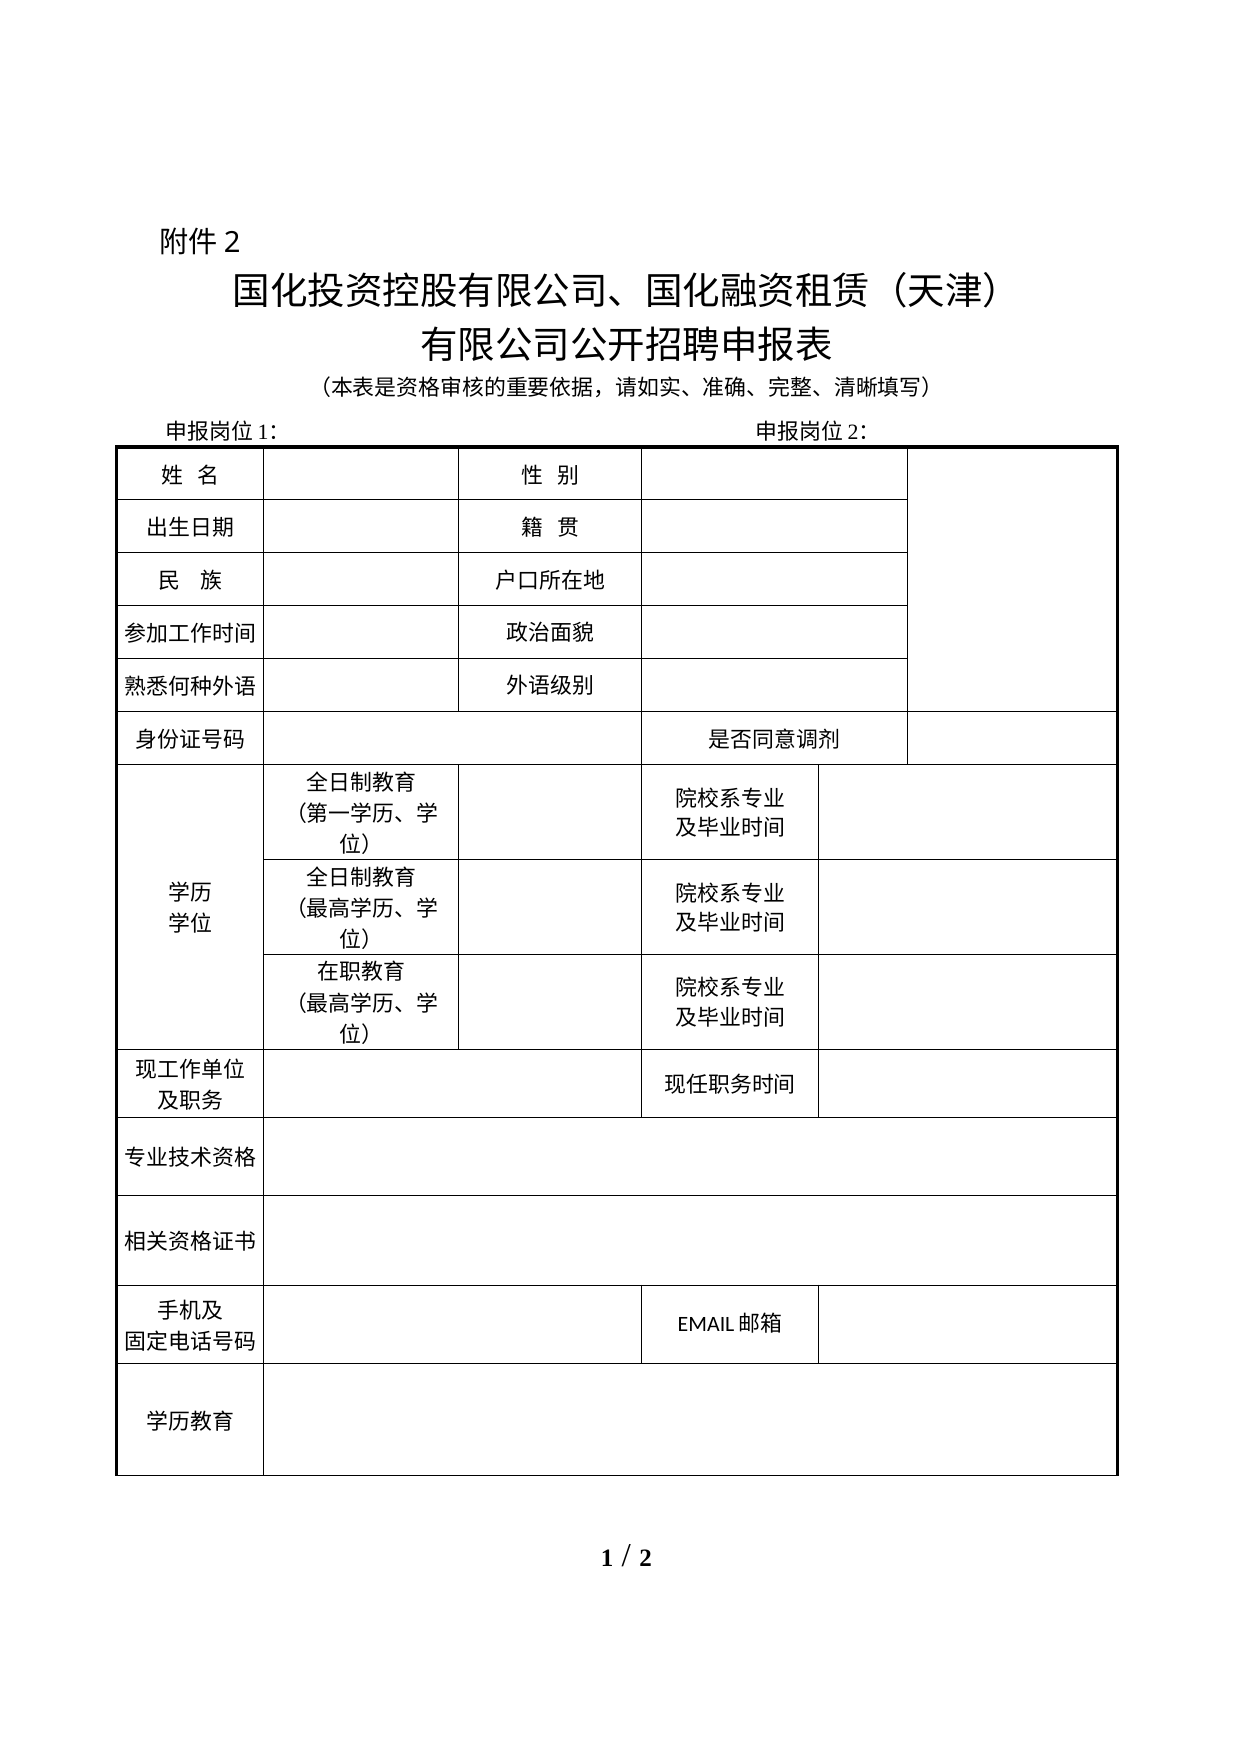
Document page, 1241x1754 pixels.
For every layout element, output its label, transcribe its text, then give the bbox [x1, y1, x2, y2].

table_cell [819, 955, 1116, 1048]
table_cell [819, 1286, 1116, 1363]
table_cell 籍 贯 [459, 500, 641, 552]
table_cell 院校系专业 及毕业时间 [642, 955, 818, 1048]
table_cell [459, 765, 641, 859]
table_cell [264, 500, 458, 552]
table_header [264, 449, 458, 498]
table_cell 专业技术资格 [118, 1118, 263, 1195]
table_cell 全日制教育 （第一学历、学位） [264, 765, 458, 859]
table_cell 院校系专业 及毕业时间 [642, 860, 818, 954]
table_cell EMAIL邮箱 [642, 1286, 818, 1363]
table_cell 熟悉何种外语 [118, 659, 263, 711]
table_cell [819, 1050, 1116, 1117]
table_cell [642, 659, 907, 711]
table_cell 学历 学位 [118, 765, 263, 1048]
table_cell 学历教育 [118, 1364, 263, 1475]
table_cell 全日制教育 （最高学历、学位） [264, 860, 458, 954]
table_cell [264, 553, 458, 605]
table_cell [264, 1118, 1116, 1195]
table_header [642, 449, 907, 498]
table_cell 身份证号码 [118, 712, 263, 764]
table_header [908, 449, 1116, 711]
table_cell [819, 765, 1116, 859]
table_header 性 别 [459, 449, 641, 498]
table_cell 在职教育 （最高学历、学位） [264, 955, 458, 1048]
table_cell [819, 860, 1116, 954]
table_cell 出生日期 [118, 500, 263, 552]
table_cell 是否同意调剂 [642, 712, 907, 764]
table_cell 现工作单位 及职务 [118, 1050, 263, 1117]
table_cell 外语级别 [459, 659, 641, 711]
text 申报岗位1： 申报岗位2： [165, 414, 1087, 445]
table_cell [264, 606, 458, 658]
table_cell 现任职务时间 [642, 1050, 818, 1117]
table_cell [642, 500, 907, 552]
table_cell [264, 1050, 641, 1117]
table_cell [264, 659, 458, 711]
table_cell 政治面貌 [459, 606, 641, 658]
table_cell 民 族 [118, 553, 263, 605]
text （本表是资格审核的重要依据，请如实、准确、完整、清晰填写） [159, 369, 1093, 401]
table_cell [264, 1196, 1116, 1284]
table_cell 相关资格证书 [118, 1196, 263, 1284]
table_cell 参加工作时间 [118, 606, 263, 658]
text 有限公司公开招聘申报表 [159, 315, 1093, 369]
table_header 姓 名 [118, 449, 263, 498]
text 国化投资控股有限公司、国化融资租赁（天津） [159, 261, 1093, 315]
text 附件2 [159, 218, 1093, 261]
table_cell [642, 553, 907, 605]
table_cell [264, 1364, 1116, 1475]
table_cell [642, 606, 907, 658]
table_cell [908, 712, 1116, 764]
table_cell [459, 955, 641, 1048]
table_cell 手机及 固定电话号码 [118, 1286, 263, 1363]
table_cell [264, 1286, 641, 1363]
table_cell [459, 860, 641, 954]
table_cell 院校系专业 及毕业时间 [642, 765, 818, 859]
table_cell [264, 712, 641, 764]
table_cell 户口所在地 [459, 553, 641, 605]
